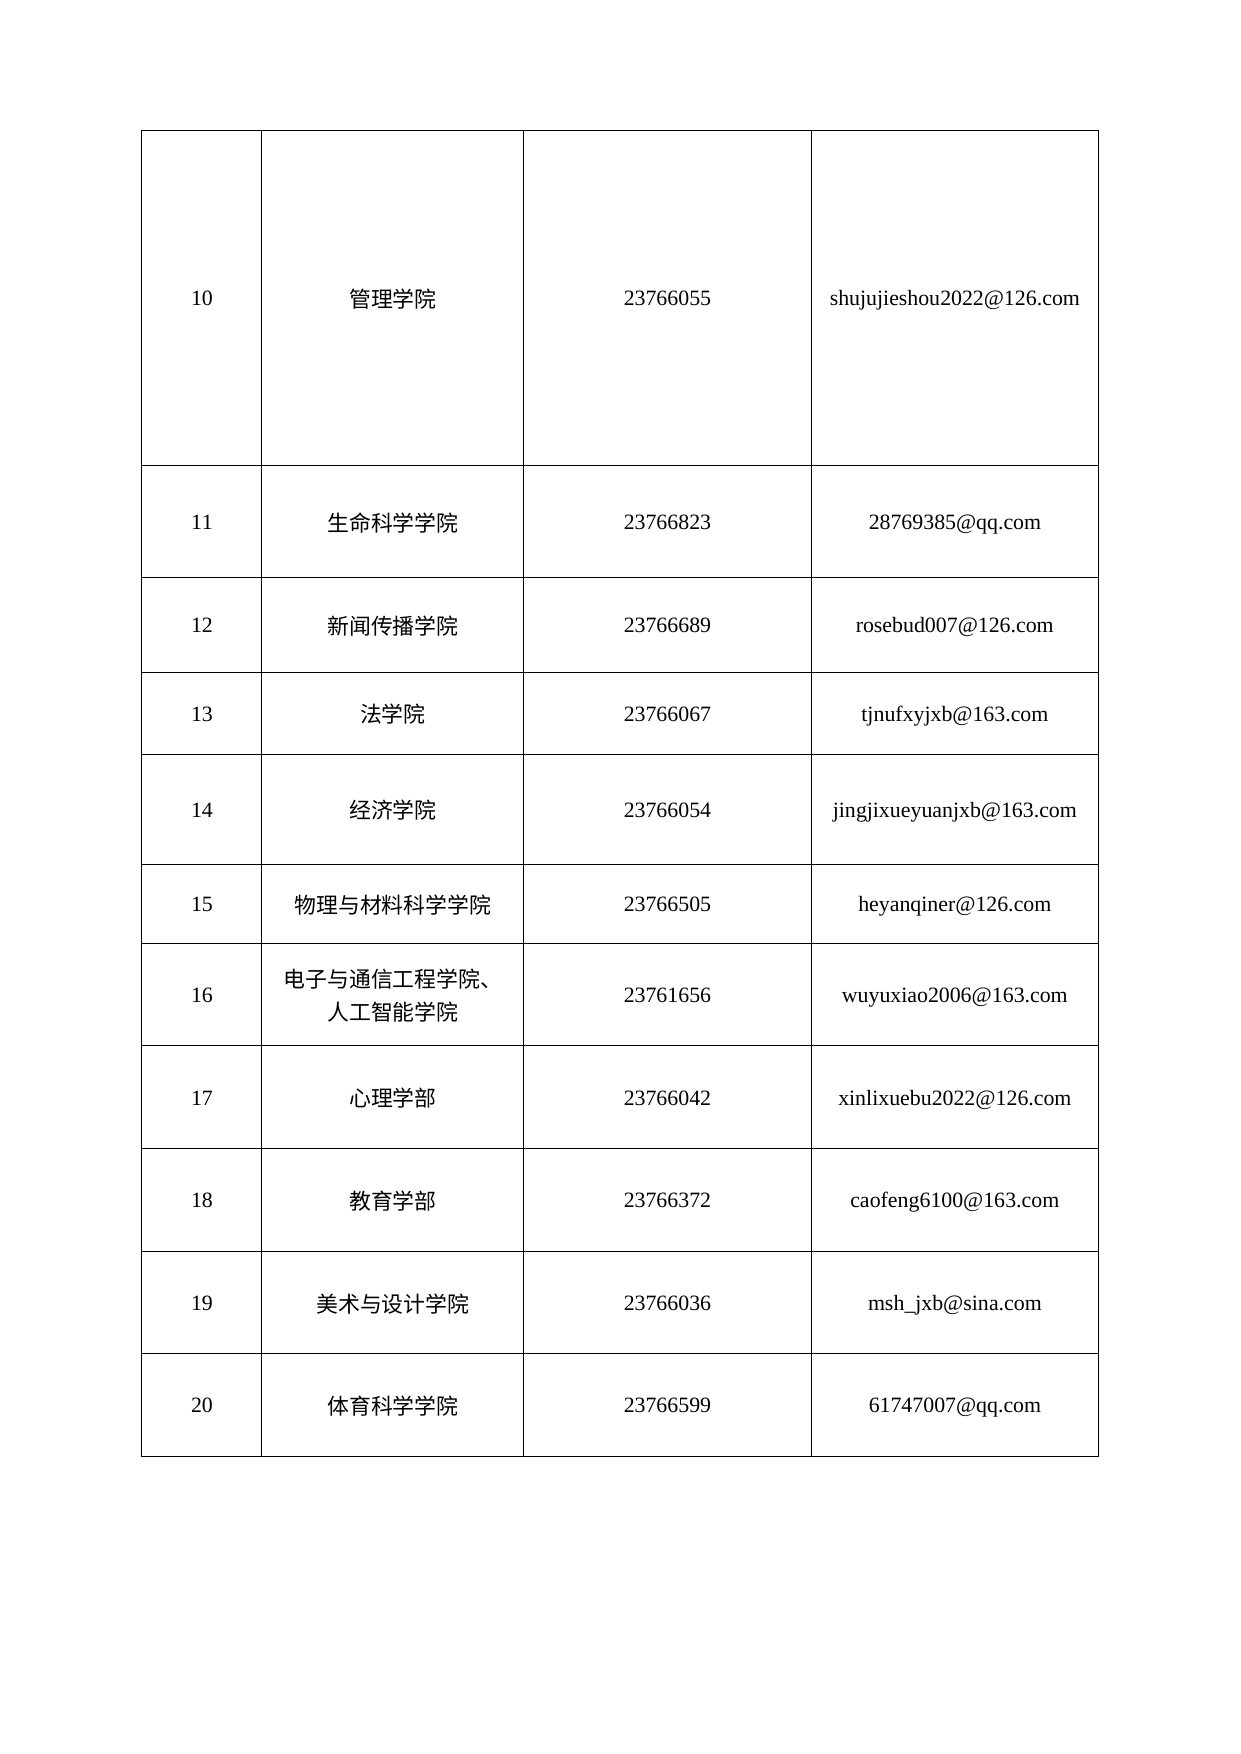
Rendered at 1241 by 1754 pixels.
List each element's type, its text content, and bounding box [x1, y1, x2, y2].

table_cell 12 [142, 578, 261, 672]
table_cell 生命科学学院 [262, 466, 523, 577]
table_cell 23766055 [524, 131, 811, 465]
table_cell 11 [142, 466, 261, 577]
table_cell heyanqiner@126.com [812, 865, 1098, 943]
table_cell 28769385@qq.com [812, 466, 1098, 577]
table_cell 20 [142, 1354, 261, 1456]
table_cell 教育学部 [262, 1149, 523, 1251]
table_cell 15 [142, 865, 261, 943]
table_cell 美术与设计学院 [262, 1252, 523, 1353]
table_cell 23766054 [524, 755, 811, 864]
table_cell shujujieshou2022@126.com [812, 131, 1098, 465]
table_cell 经济学院 [262, 755, 523, 864]
table_cell 23766042 [524, 1046, 811, 1148]
table_cell 23766036 [524, 1252, 811, 1353]
table_cell caofeng6100@163.com [812, 1149, 1098, 1251]
table_cell 管理学院 [262, 131, 523, 465]
table_cell tjnufxyjxb@163.com [812, 673, 1098, 754]
table_cell jingjixueyuanjxb@163.com [812, 755, 1098, 864]
table_cell 23766689 [524, 578, 811, 672]
table_cell 电子与通信工程学院、人工智能学院 [262, 944, 523, 1045]
table_cell 新闻传播学院 [262, 578, 523, 672]
table_cell 18 [142, 1149, 261, 1251]
table_cell 23766599 [524, 1354, 811, 1456]
table_cell 23766372 [524, 1149, 811, 1251]
table_cell 14 [142, 755, 261, 864]
table_cell 19 [142, 1252, 261, 1353]
table_cell 13 [142, 673, 261, 754]
table_cell 23761656 [524, 944, 811, 1045]
table_cell msh_jxb@sina.com [812, 1252, 1098, 1353]
table_cell rosebud007@126.com [812, 578, 1098, 672]
table_cell 物理与材料科学学院 [262, 865, 523, 943]
table_cell 16 [142, 944, 261, 1045]
table_cell xinlixuebu2022@126.com [812, 1046, 1098, 1148]
table_cell 10 [142, 131, 261, 465]
table_cell 23766505 [524, 865, 811, 943]
table_cell 体育科学学院 [262, 1354, 523, 1456]
table_cell 法学院 [262, 673, 523, 754]
table_cell 61747007@qq.com [812, 1354, 1098, 1456]
table_cell 23766823 [524, 466, 811, 577]
table_cell 17 [142, 1046, 261, 1148]
table_cell 23766067 [524, 673, 811, 754]
table_cell 心理学部 [262, 1046, 523, 1148]
table_cell wuyuxiao2006@163.com [812, 944, 1098, 1045]
